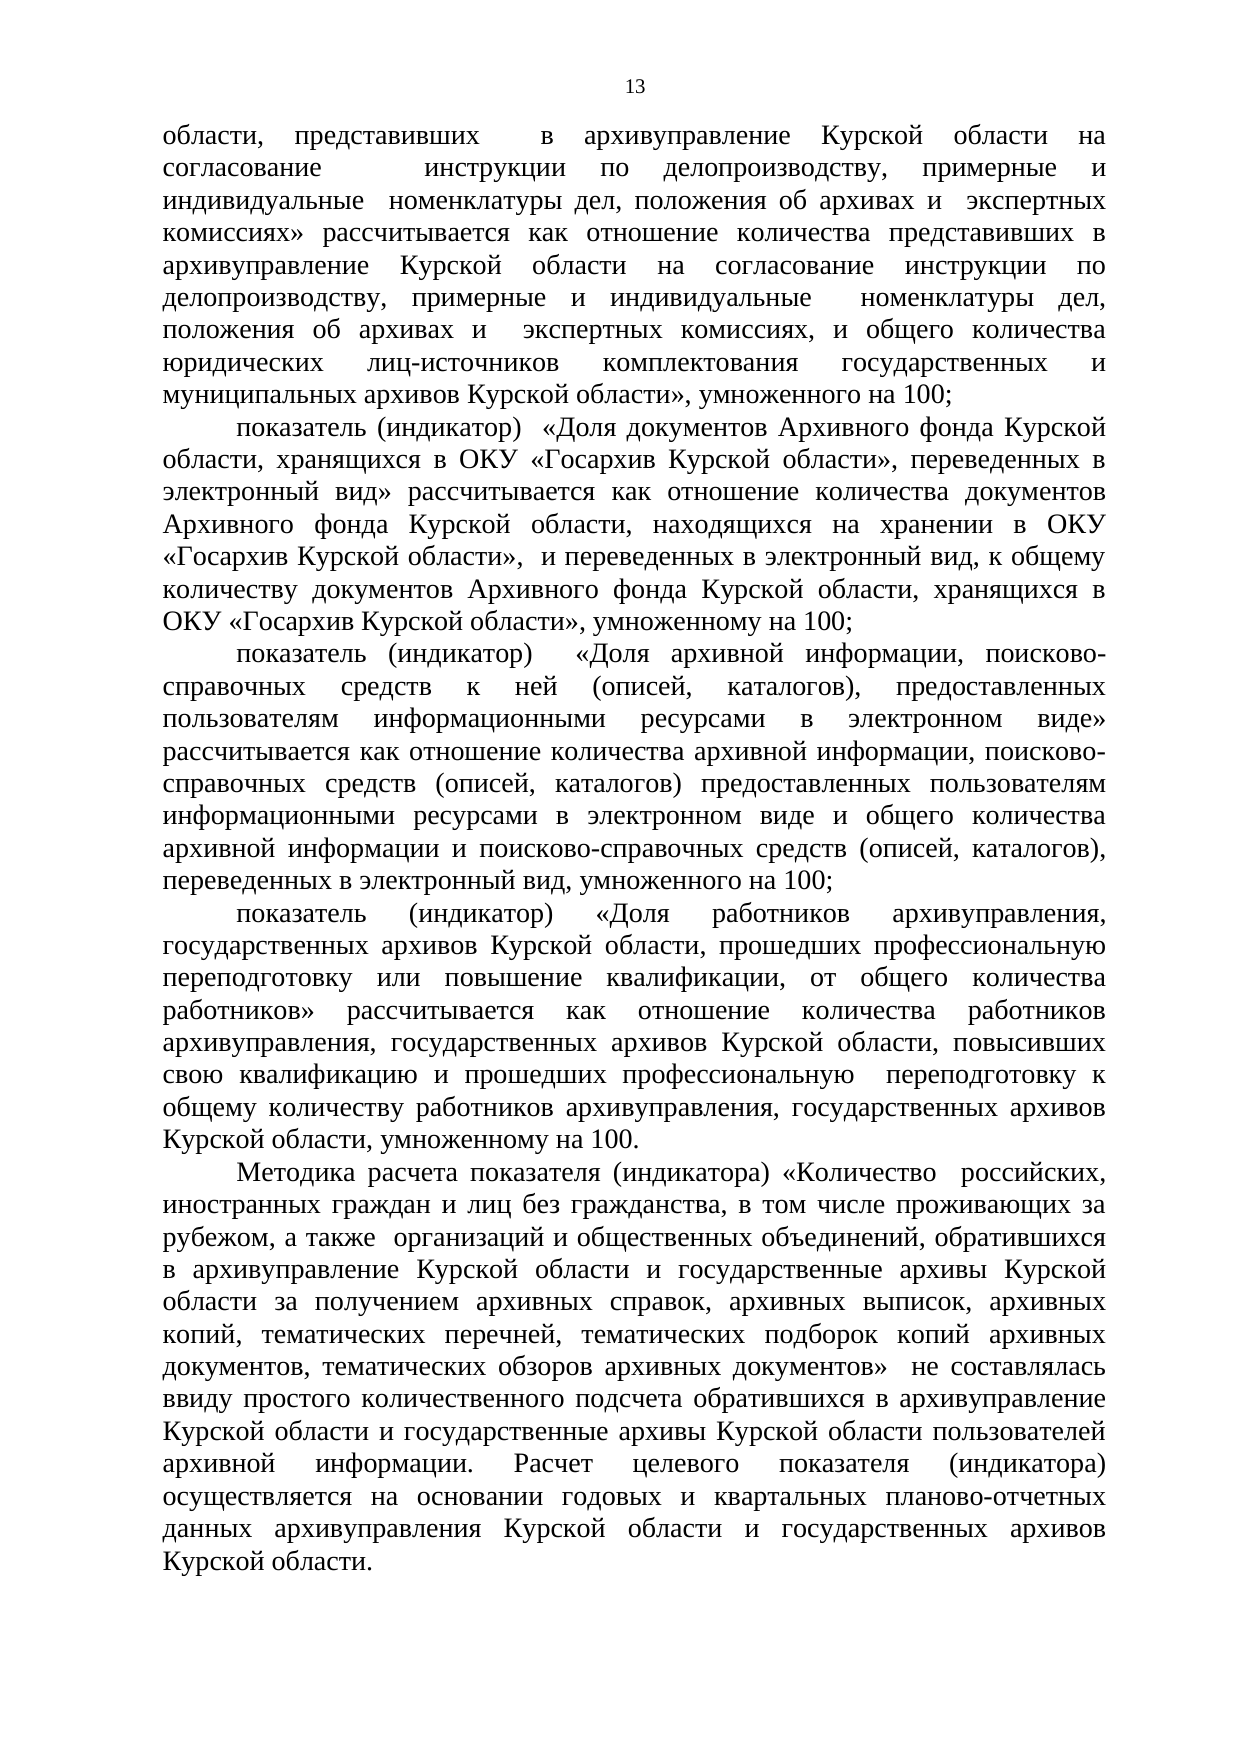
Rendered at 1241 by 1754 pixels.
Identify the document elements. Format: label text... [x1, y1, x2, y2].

text показатель (индикатор) «Доля работников архивуправления, государственных архивов Курской области, прошедших профессиональную переподготовку или повышение квалификации, от общего количества работников» рассчитывается как отношение количества работников архивуправления, государственных архивов Курской области, повысивших свою квалификацию и прошедших профессиональную переподготовку к общему количеству работников архивуправления, государственных архивов Курской области, умноженному на 100. [162, 896, 1107, 1155]
text показатель (индикатор) «Доля архивной информации, поисково-справочных средств к ней (описей, каталогов), предоставленных пользователям информационными ресурсами в электронном виде» рассчитывается как отношение количества архивной информации, поисково-справочных средств (описей, каталогов) предоставленных пользователям информационными ресурсами в электронном виде и общего количества архивной информации и поисково-справочных средств (описей, каталогов), переведенных в электронный вид, умноженного на 100; [162, 636, 1107, 896]
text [162, 118, 1107, 410]
text показатель (индикатор) «Доля документов Архивного фонда Курской области, хранящихся в ОКУ «Госархив Курской области», переведенных в электронный вид» рассчитывается как отношение количества документов Архивного фонда Курской области, находящихся на хранении в ОКУ «Госархив Курской области», и переведенных в электронный вид, к общему количеству документов Архивного фонда Курской области, хранящихся в ОКУ «Госархив Курской области», умноженному на 100; [162, 410, 1107, 636]
text Методика расчета показателя (индикатора) «Количество российских, иностранных граждан и лиц без гражданства, в том числе проживающих за рубежом, а также организаций и общественных объединений, обратившихся в архивуправление Курской области и государственные архивы Курской области за получением архивных справок, архивных выписок, архивных копий, тематических перечней, тематических подборок копий архивных документов, тематических обзоров архивных документов» не составлялась ввиду простого количественного подсчета обратившихся в архивуправление Курской области и государственные архивы Курской области пользователей архивной информации. Расчет целевого показателя (индикатора) осуществляется на основании годовых и квартальных планово-отчетных данных архивуправления Курской области и государственных архивов Курской области. [162, 1155, 1107, 1576]
